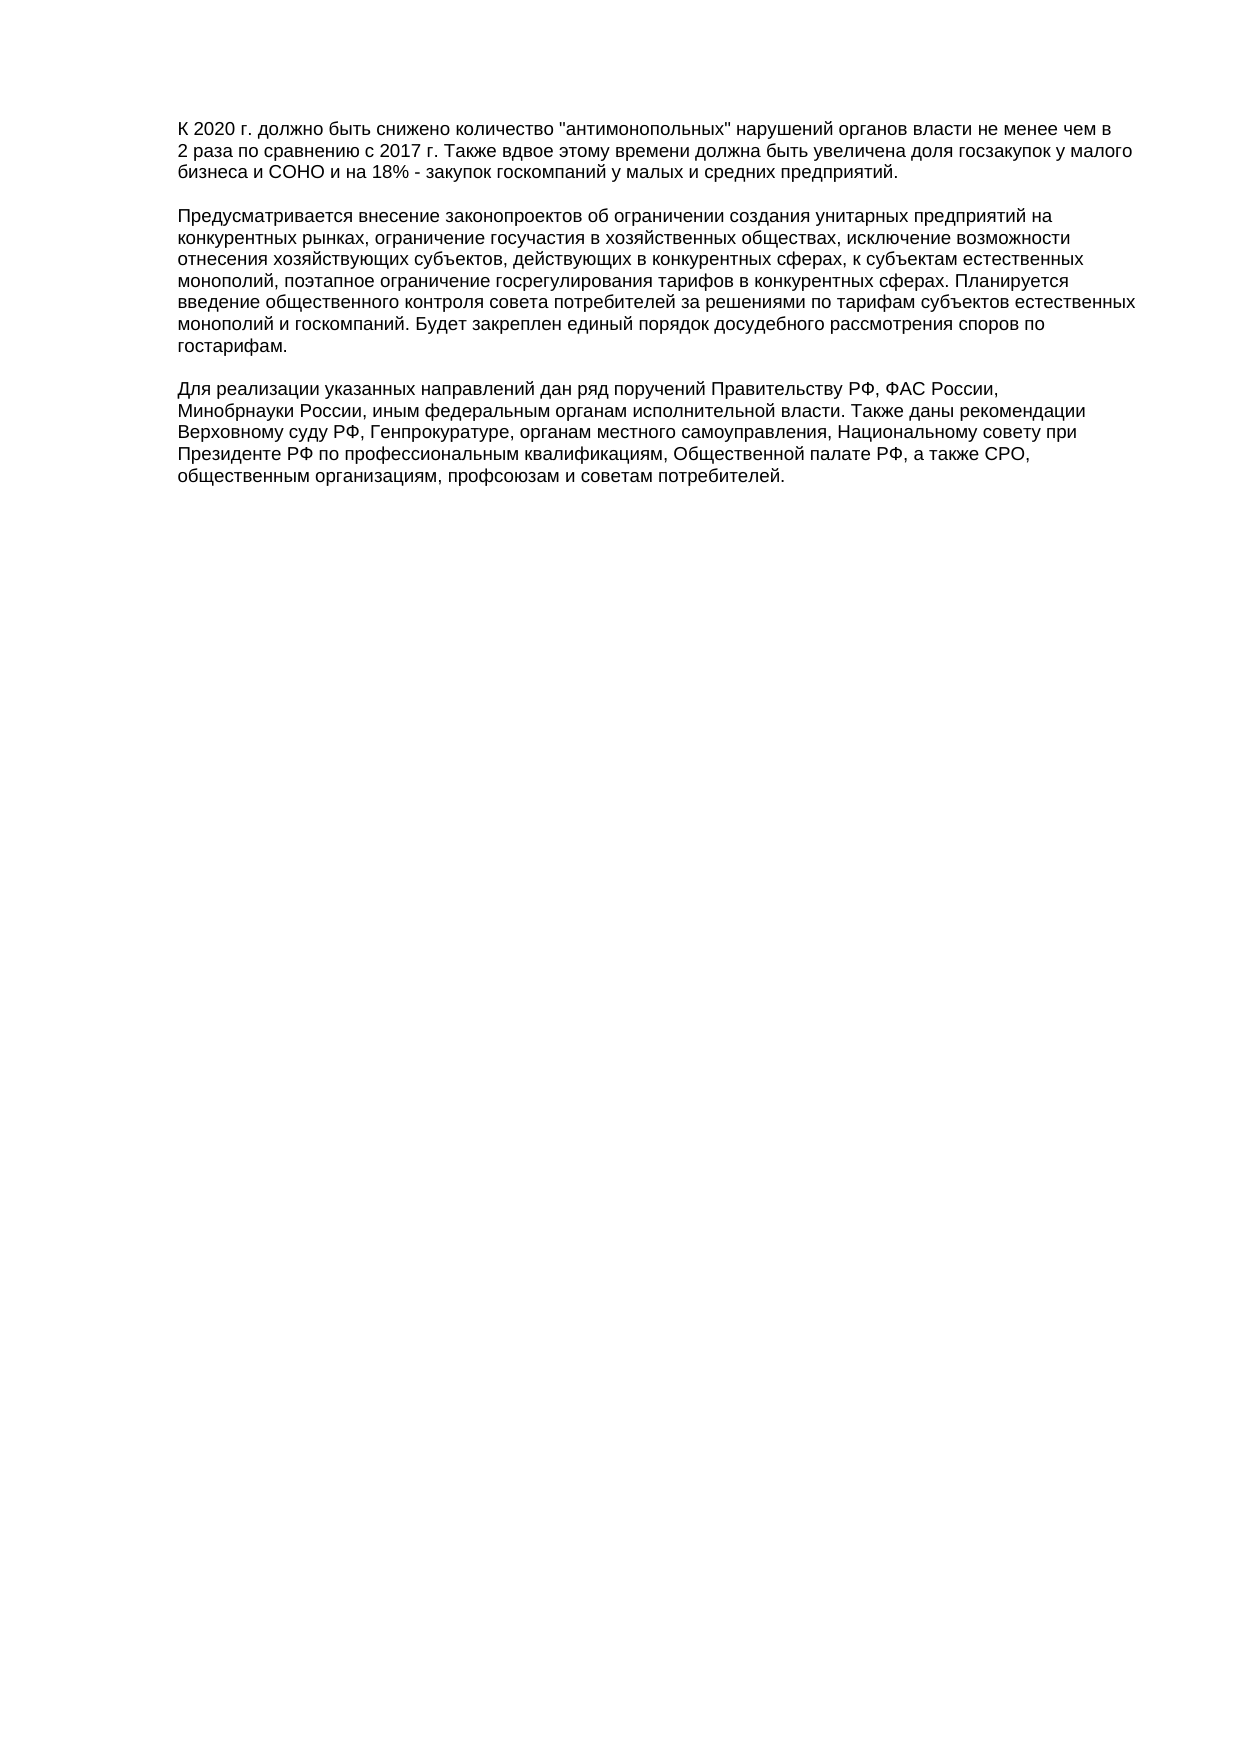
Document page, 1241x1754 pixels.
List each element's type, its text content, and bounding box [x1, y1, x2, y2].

text К 2020 г. должно быть снижено количество "антимонопольных" нарушений органов власти не менее чем в 2 раза по сравнению с 2017 г. Также вдвое этому времени должна быть увеличена доля госзакупок у малого бизнеса и СОНО и на 18% - закупок госкомпаний у малых и средних предприятий. [177, 118, 1152, 183]
text Для реализации указанных направлений дан ряд поручений Правительству РФ, ФАС России, Минобрнауки России, иным федеральным органам исполнительной власти. Также даны рекомендации Верховному суду РФ, Генпрокуратуре, органам местного самоуправления, Национальному совету при Президенте РФ по профессиональным квалификациям, Общественной палате РФ, а также СРО, общественным организациям, профсоюзам и советам потребителей. [177, 378, 1152, 486]
text Предусматривается внесение законопроектов об ограничении создания унитарных предприятий на конкурентных рынках, ограничение госучастия в хозяйственных обществах, исключение возможности отнесения хозяйствующих субъектов, действующих в конкурентных сферах, к субъектам естественных монополий, поэтапное ограничение госрегулирования тарифов в конкурентных сферах. Планируется введение общественного контроля совета потребителей за решениями по тарифам субъектов естественных монополий и госкомпаний. Будет закреплен единый порядок досудебного рассмотрения споров по гостарифам. [177, 205, 1152, 356]
